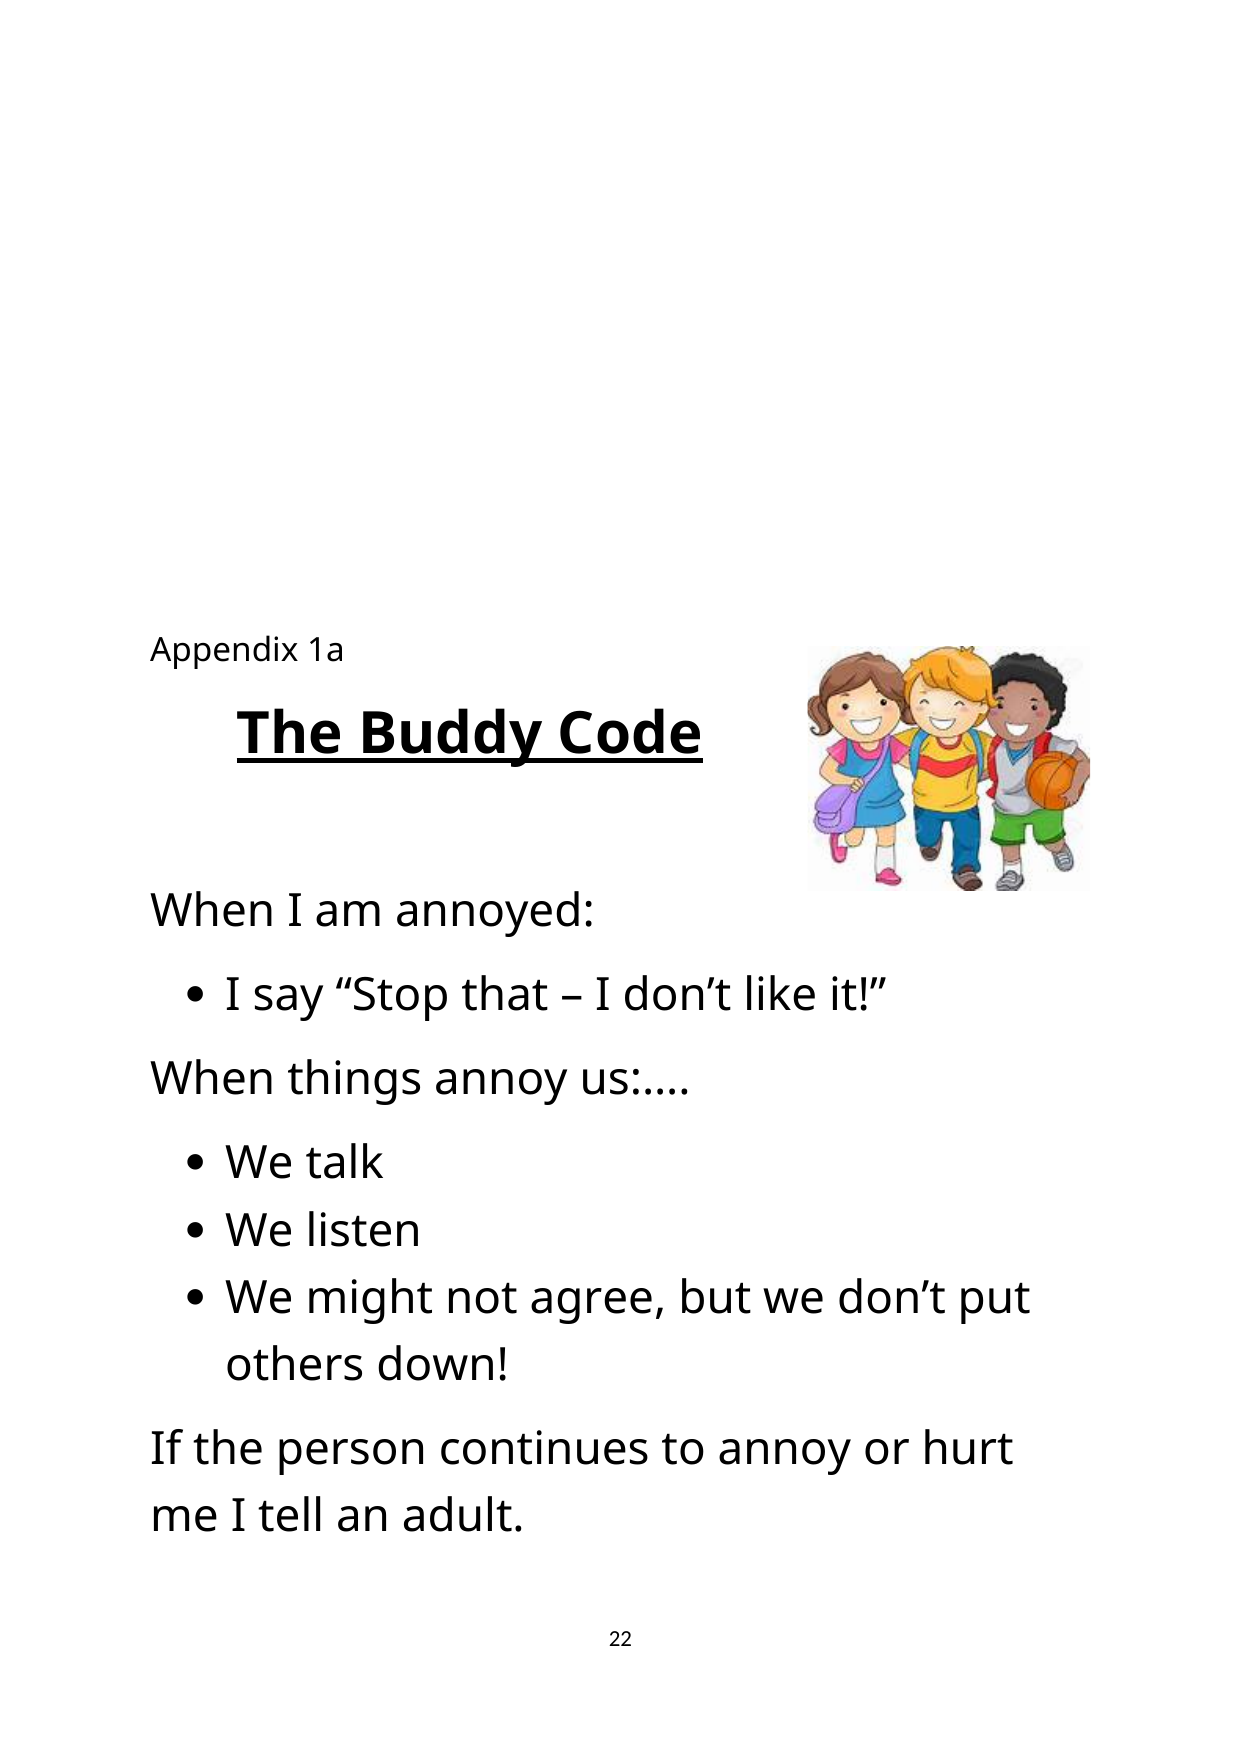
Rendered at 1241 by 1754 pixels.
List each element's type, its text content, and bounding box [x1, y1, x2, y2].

list We might not agree, but we don’t put others down! [187, 1264, 1090, 1394]
text The Buddy Code [150, 691, 807, 771]
text When I am annoyed: [150, 878, 1090, 940]
list We listen [187, 1197, 1090, 1259]
text Appendix 1a [150, 626, 1090, 671]
picture [807, 646, 1091, 891]
text When things annoy us:…. [150, 1046, 1090, 1108]
list I say “Stop that – I don’t like it!” [187, 962, 1090, 1024]
list We talk [187, 1130, 1090, 1192]
text If the person continues to annoy or hurt me I tell an adult. [150, 1416, 1090, 1545]
